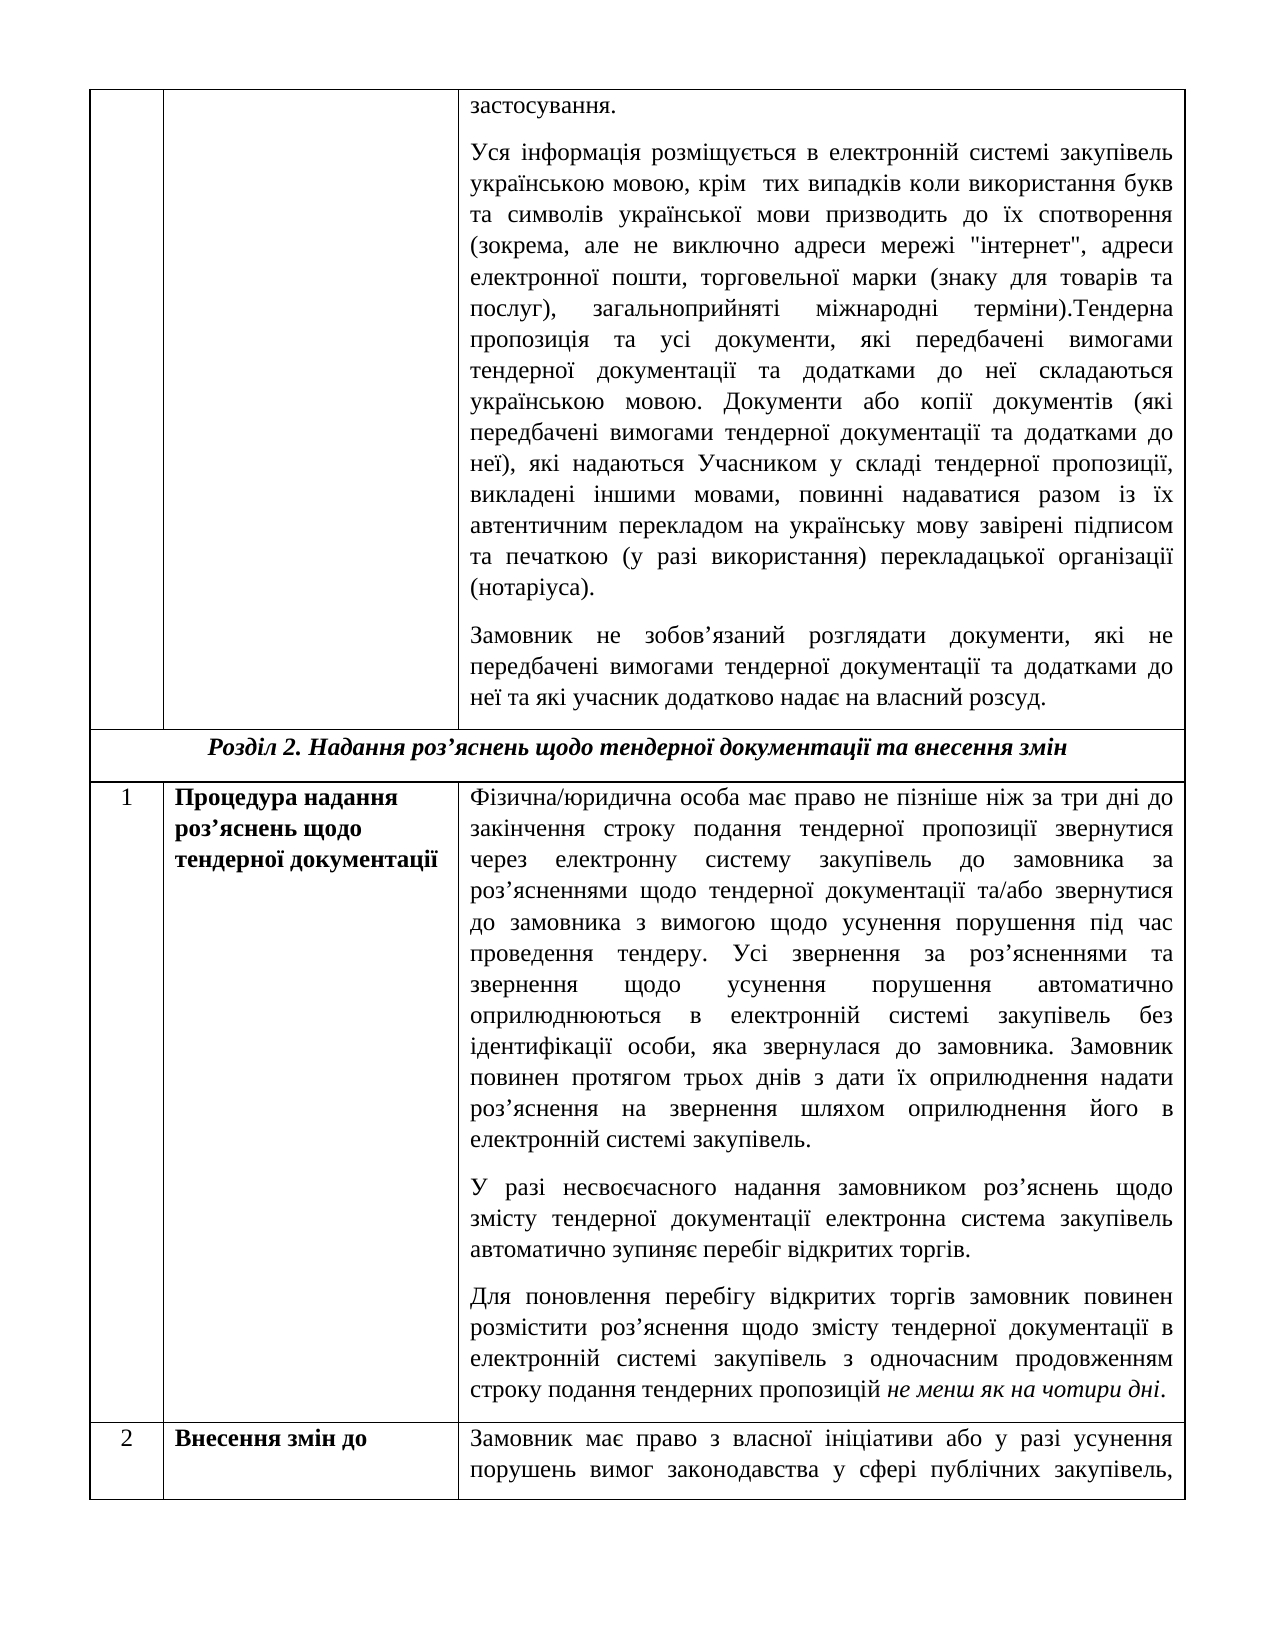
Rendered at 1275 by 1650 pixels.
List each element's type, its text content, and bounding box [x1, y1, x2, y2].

table_cell 2 [91, 1423, 163, 1499]
table_cell 1 [91, 783, 163, 1422]
table_cell 7 [91, 90, 163, 729]
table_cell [164, 1423, 458, 1499]
table_cell Процедура надання роз’яснень щодо тендерної документації [164, 783, 458, 1422]
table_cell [459, 1423, 1184, 1499]
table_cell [164, 90, 458, 729]
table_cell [459, 90, 1184, 729]
table_cell Фізична/юридична особа має право не пізніше ніж за три дні до закінчення строку подання тендерної пропозиції звернутися через електронну систему закупівель до замовника за роз’ясненнями щодо тендерної документації та/або звернутися до замовника з вимогою щодо усунення порушення під час проведення тендеру. Усі звернення за роз’ясненнями та звернення щодо усунення порушення автоматично оприлюднюються в електронній системі закупівель без ідентифікації особи, яка звернулася до замовника. Замовник повинен протягом трьох днів з дати їх оприлюднення надати роз’яснення на звернення шляхом оприлюднення його в електронній системі закупівель. У разі несвоєчасного надання замовником роз’яснень щодо змісту тендерної документації електронна система закупівель автоматично зупиняє перебіг відкритих торгів. Для поновлення перебігу відкритих торгів замовник повинен розмістити роз’яснення щодо змісту тендерної документації в електронній системі закупівель з одночасним продовженням строку подання тендерних пропозицій не менш як на чотири дні. [459, 783, 1184, 1422]
table_cell Розділ 2. Надання роз’яснень щодо тендерної документації та внесення змін [91, 730, 1184, 781]
